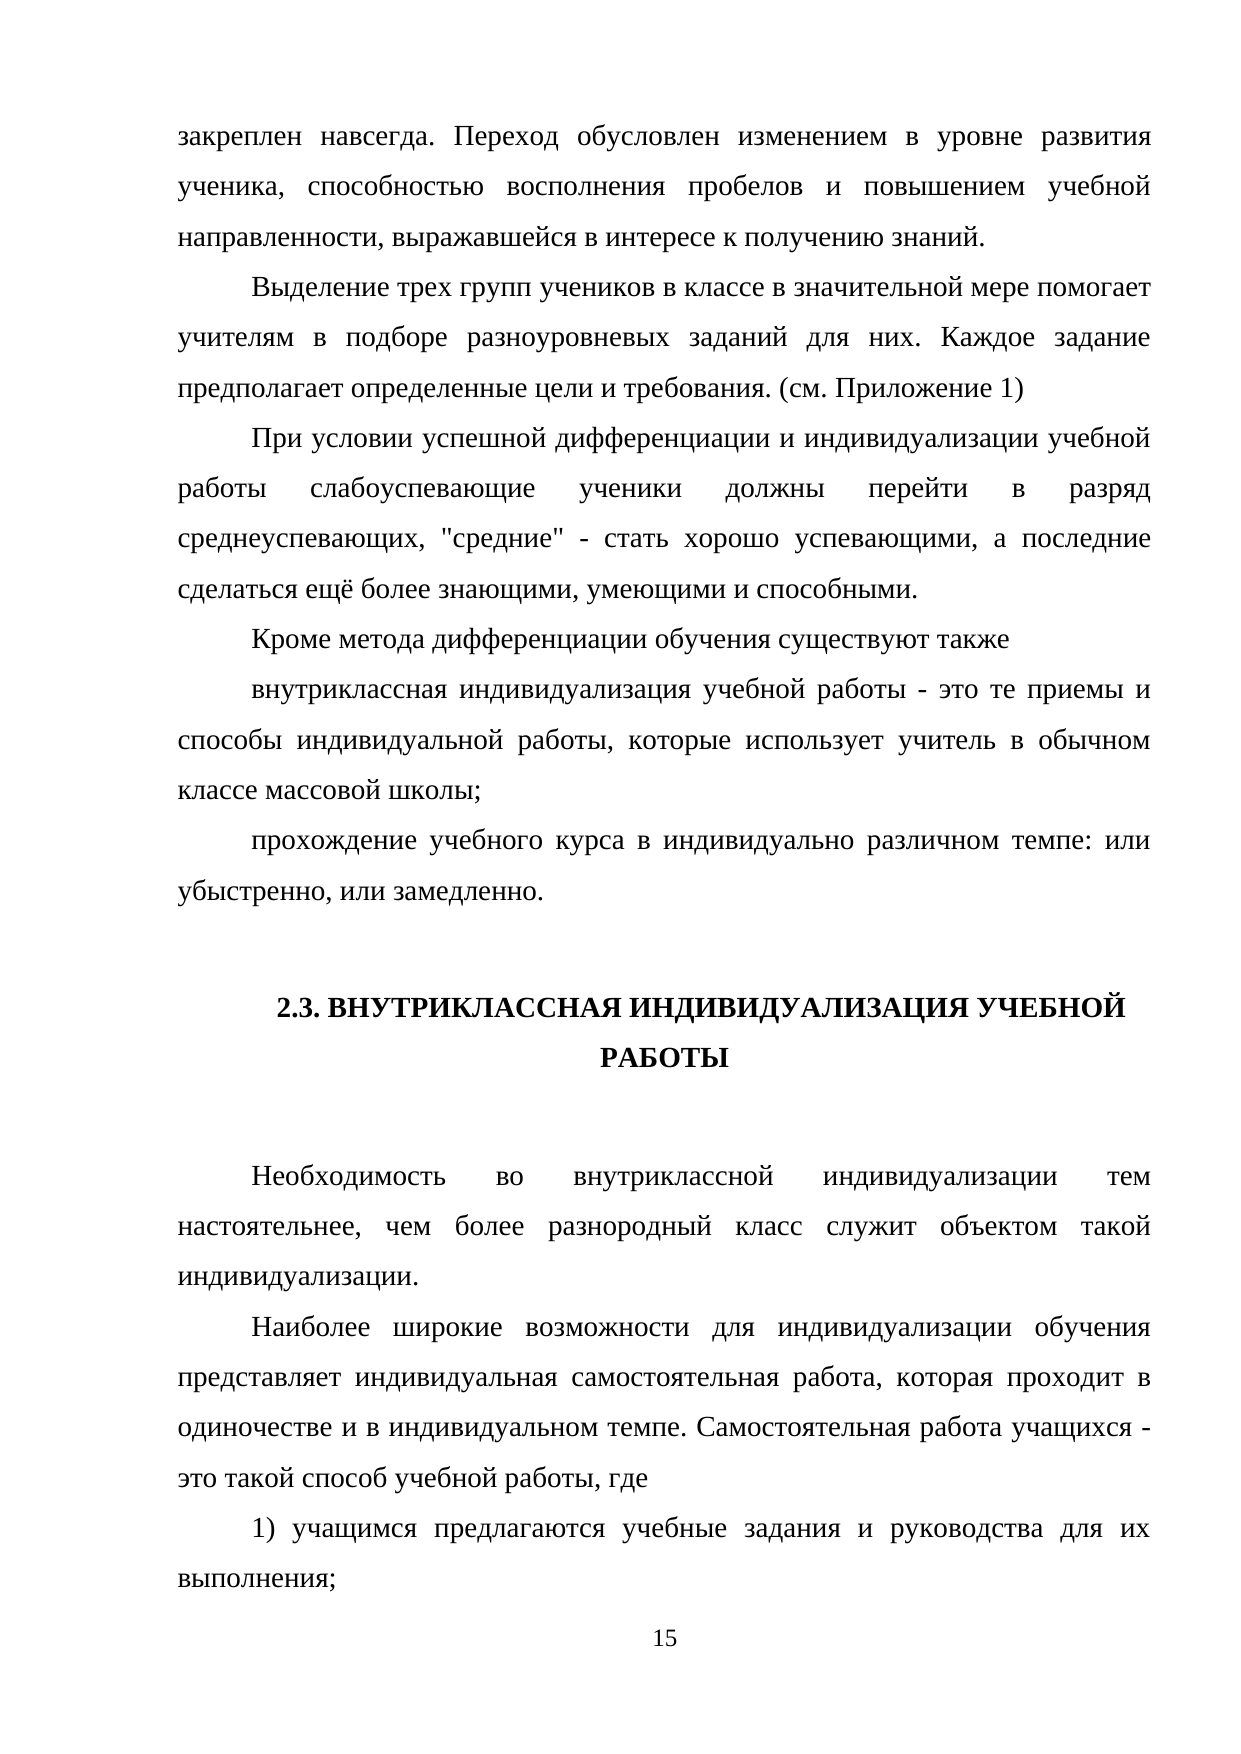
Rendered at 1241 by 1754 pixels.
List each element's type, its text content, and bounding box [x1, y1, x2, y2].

text При условии успешной дифференциации и индивидуализации учебной работы слабоуспевающие ученики должны перейти в разряд среднеуспевающих, "средние" - стать хорошо успевающими, а последние сделаться ещё более знающими, умеющими и способными. [177, 420, 1152, 604]
text 2.3. ВНУТРИКЛАССНАЯ ИНДИВИДУАЛИЗАЦИЯ УЧЕБНОЙ РАБОТЫ [177, 990, 1152, 1074]
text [177, 118, 1152, 252]
text 1) учащимся предлагаются учебные задания и руководства для их выполнения; [177, 1510, 1152, 1594]
text внутриклассная индивидуализация учебной работы - это те приемы и способы индивидуальной работы, которые использует учитель в обычном классе массовой школы; [177, 672, 1152, 806]
text Выделение трех групп учеников в классе в значительной мере помогает учителям в подборе разноуровневых заданий для них. Каждое задание предполагает определенные цели и требования. (см. Приложение 1) [177, 269, 1152, 403]
text Наиболее широкие возможности для индивидуализации обучения представляет индивидуальная самостоятельная работа, которая проходит в одиночестве и в индивидуальном темпе. Самостоятельная работа учащихся - это такой способ учебной работы, где [177, 1309, 1152, 1493]
text Необходимость во внутриклассной индивидуализации тем настоятельнее, чем более разнородный класс служит объектом такой индивидуализации. [177, 1158, 1152, 1292]
text прохождение учебного курса в индивидуально различном темпе: или убыстренно, или замедленно. [177, 822, 1152, 906]
text Кроме метода дифференциации обучения существуют также [177, 621, 1152, 655]
